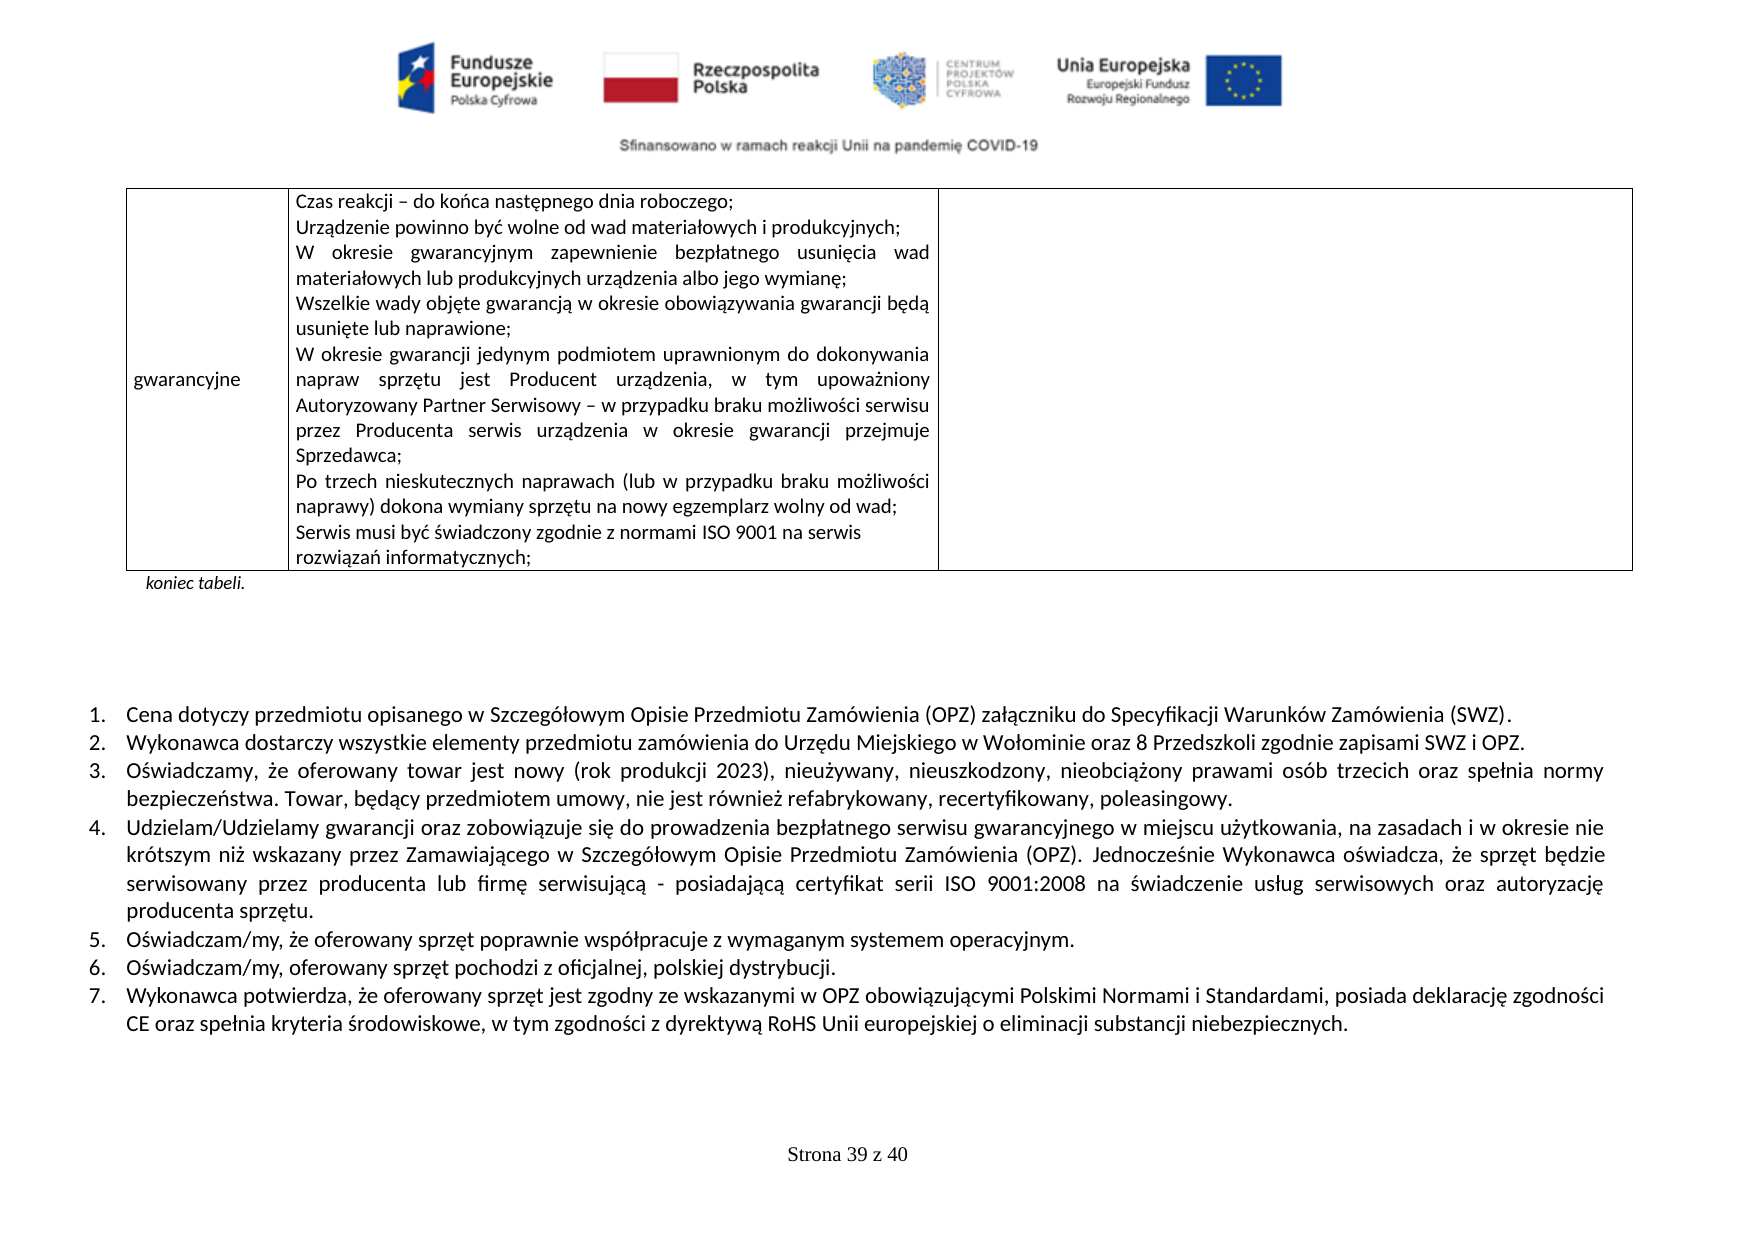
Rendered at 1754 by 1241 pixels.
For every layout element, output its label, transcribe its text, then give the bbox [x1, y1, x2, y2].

list Oświadczamy, że oferowany towar jest nowy (rok produkcji 2023), nieużywany, nieuszkodzony, nieobciążony prawami osób trzecich oraz spełnia normy bezpieczeństwa. Towar, będący przedmiotem umowy, nie jest również refabrykowany, recertyfikowany, poleasingowy. [89, 757, 1606, 813]
picture [358, 16, 1304, 177]
list Oświadczam/my, oferowany sprzęt pochodzi z oficjalnej, polskiej dystrybucji. [89, 953, 1606, 981]
list Cena dotyczy przedmiotu opisanego w Szczegółowym Opisie Przedmiotu Zamówienia (OPZ) załączniku do Specyfikacji Warunków Zamówienia (SWZ). [89, 701, 1606, 728]
text koniec tabeli. [89, 571, 1606, 594]
table_cell Warunki gwarancyjne [127, 189, 288, 570]
list Udzielam/Udzielamy gwarancji oraz zobowiązuje się do prowadzenia bezpłatnego serwisu gwarancyjnego w miejscu użytkowania, na zasadach i w okresie nie krótszym niż wskazany przez Zamawiającego w Szczegółowym Opisie Przedmiotu Zamówienia (OPZ). Jednocześnie Wykonawca oświadcza, że sprzęt będzie serwisowany przez producenta lub firmę serwisującą - posiadającą certyfikat serii ISO 9001:2008 na świadczenie usług serwisowych oraz autoryzację producenta sprzętu. [89, 813, 1606, 925]
list Wykonawca potwierdza, że oferowany sprzęt jest zgodny ze wskazanymi w OPZ obowiązującymi Polskimi Normami i Standardami, posiada deklarację zgodności CE oraz spełnia kryteria środowiskowe, w tym zgodności z dyrektywą RoHS Unii europejskiej o eliminacji substancji niebezpiecznych. [89, 981, 1606, 1037]
list Wykonawca dostarczy wszystkie elementy przedmiotu zamówienia do Urzędu Miejskiego w Wołominie oraz 8 Przedszkoli zgodnie zapisami SWZ i OPZ. [89, 728, 1606, 757]
table_cell [939, 189, 1632, 570]
list Oświadczam/my, że oferowany sprzęt poprawnie współpracuje z wymaganym systemem operacyjnym. [89, 925, 1606, 953]
